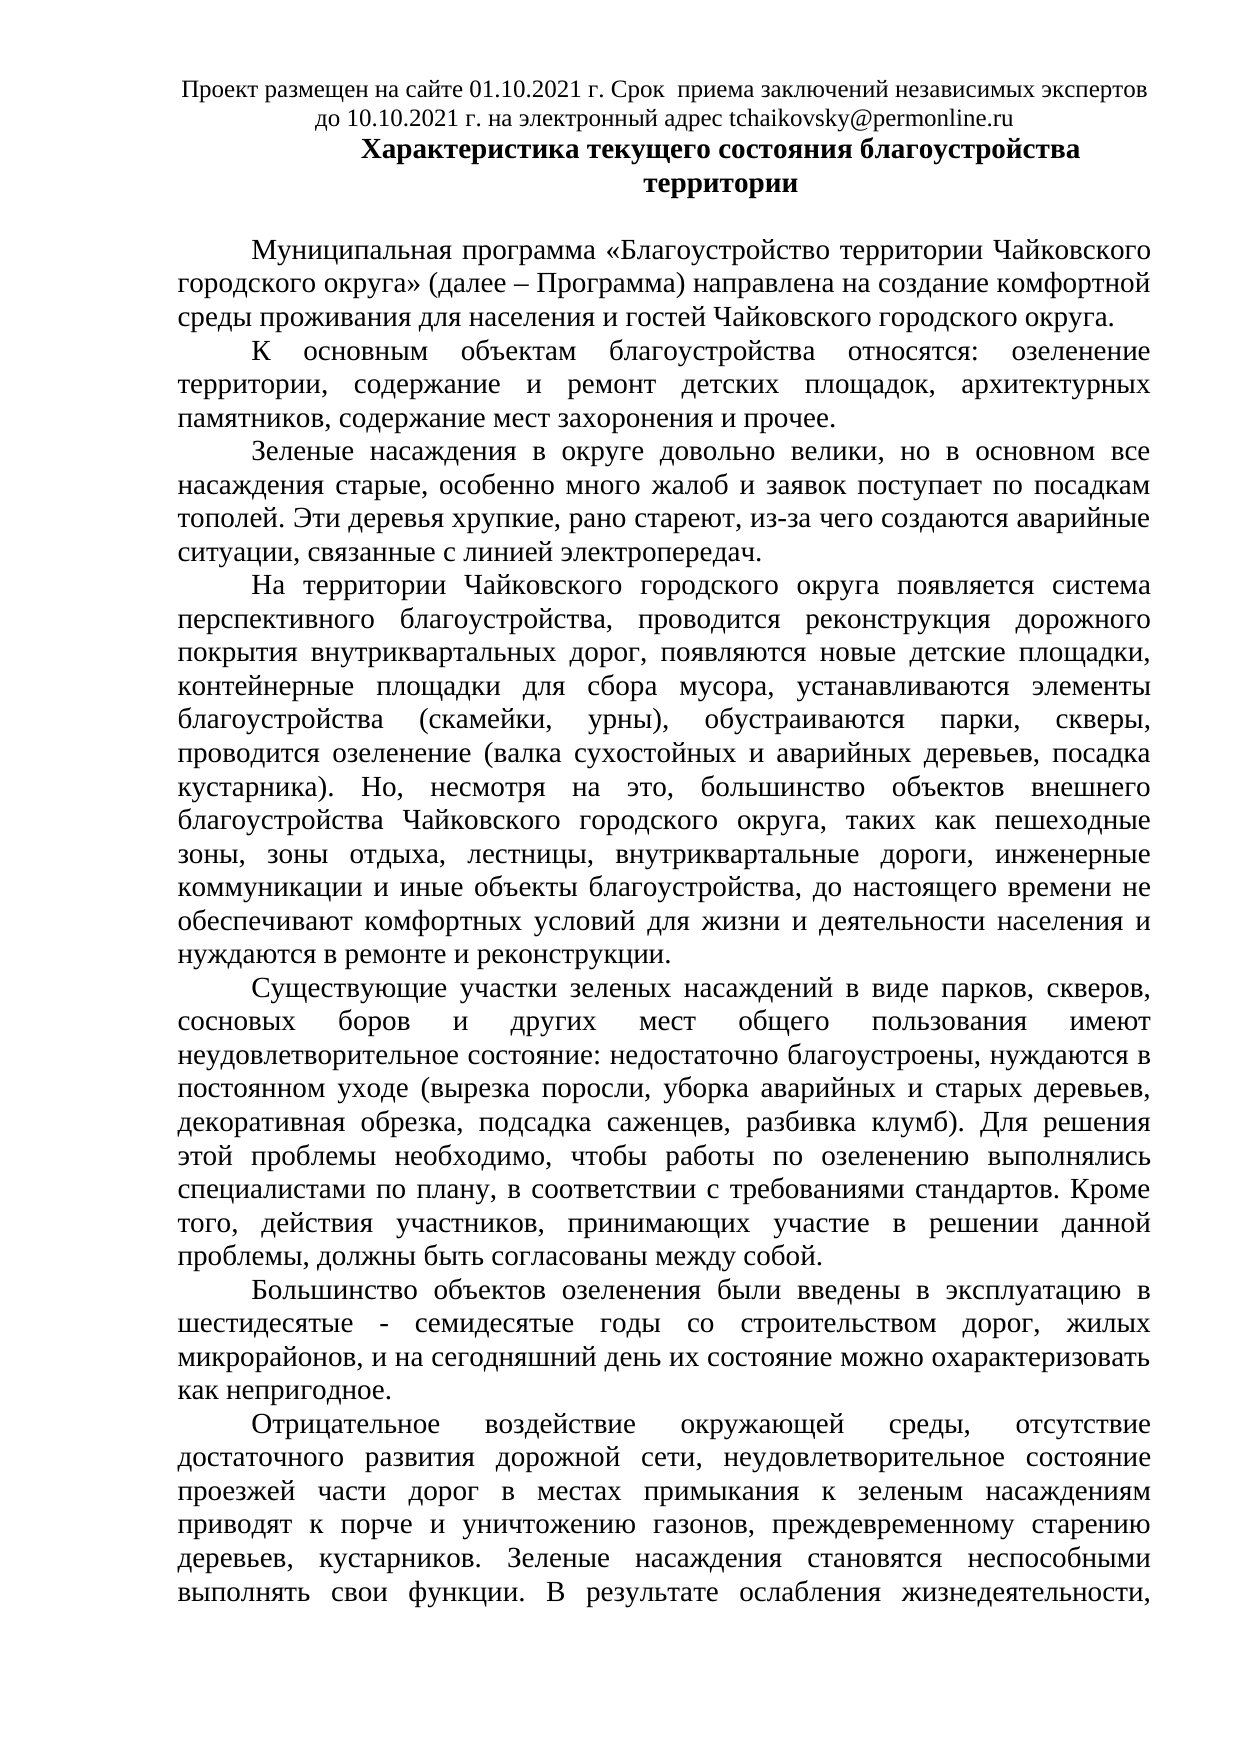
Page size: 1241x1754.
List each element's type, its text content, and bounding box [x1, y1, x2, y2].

text Характеристика текущего состояния благоустройства территории [290, 131, 1152, 198]
text Зеленые насаждения в округе довольно велики, но в основном все насаждения старые, особенно много жалоб и заявок поступает по посадкам тополей. Эти деревья хрупкие, рано стареют, из-за чего создаются аварийные ситуации, связанные с линией электропередач. [177, 433, 1152, 567]
text Муниципальная программа «Благоустройство территории Чайковского городского округа» (далее – Программа) направлена на создание комфортной среды проживания для населения и гостей Чайковского городского округа. [177, 232, 1152, 333]
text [177, 1406, 1152, 1607]
text Большинство объектов озеленения были введены в эксплуатацию в шестидесятые - семидесятые годы со строительством дорог, жилых микрорайонов, и на сегодняшний день их состояние можно охарактеризовать как непригодное. [177, 1272, 1152, 1406]
text К основным объектам благоустройства относятся: озеленение территории, содержание и ремонт детских площадок, архитектурных памятников, содержание мест захоронения и прочее. [177, 333, 1152, 433]
text Существующие участки зеленых насаждений в виде парков, скверов, сосновых боров и других мест общего пользования имеют неудовлетворительное состояние: недостаточно благоустроены, нуждаются в постоянном уходе (вырезка поросли, уборка аварийных и старых деревьев, декоративная обрезка, подсадка саженцев, разбивка клумб). Для решения этой проблемы необходимо, чтобы работы по озеленению выполнялись специалистами по плану, в соответствии с требованиями стандартов. Кроме того, действия участников, принимающих участие в решении данной проблемы, должны быть согласованы между собой. [177, 970, 1152, 1272]
text На территории Чайковского городского округа появляется система перспективного благоустройства, проводится реконструкция дорожного покрытия внутриквартальных дорог, появляются новые детские площадки, контейнерные площадки для сбора мусора, устанавливаются элементы благоустройства (скамейки, урны), обустраиваются парки, скверы, проводится озеленение (валка сухостойных и аварийных деревьев, посадка кустарника). Но, несмотря на это, большинство объектов внешнего благоустройства Чайковского городского округа, таких как пешеходные зоны, зоны отдыха, лестницы, внутриквартальные дороги, инженерные коммуникации и иные объекты благоустройства, до настоящего времени не обеспечивают комфортных условий для жизни и деятельности населения и нуждаются в ремонте и реконструкции. [177, 567, 1152, 970]
